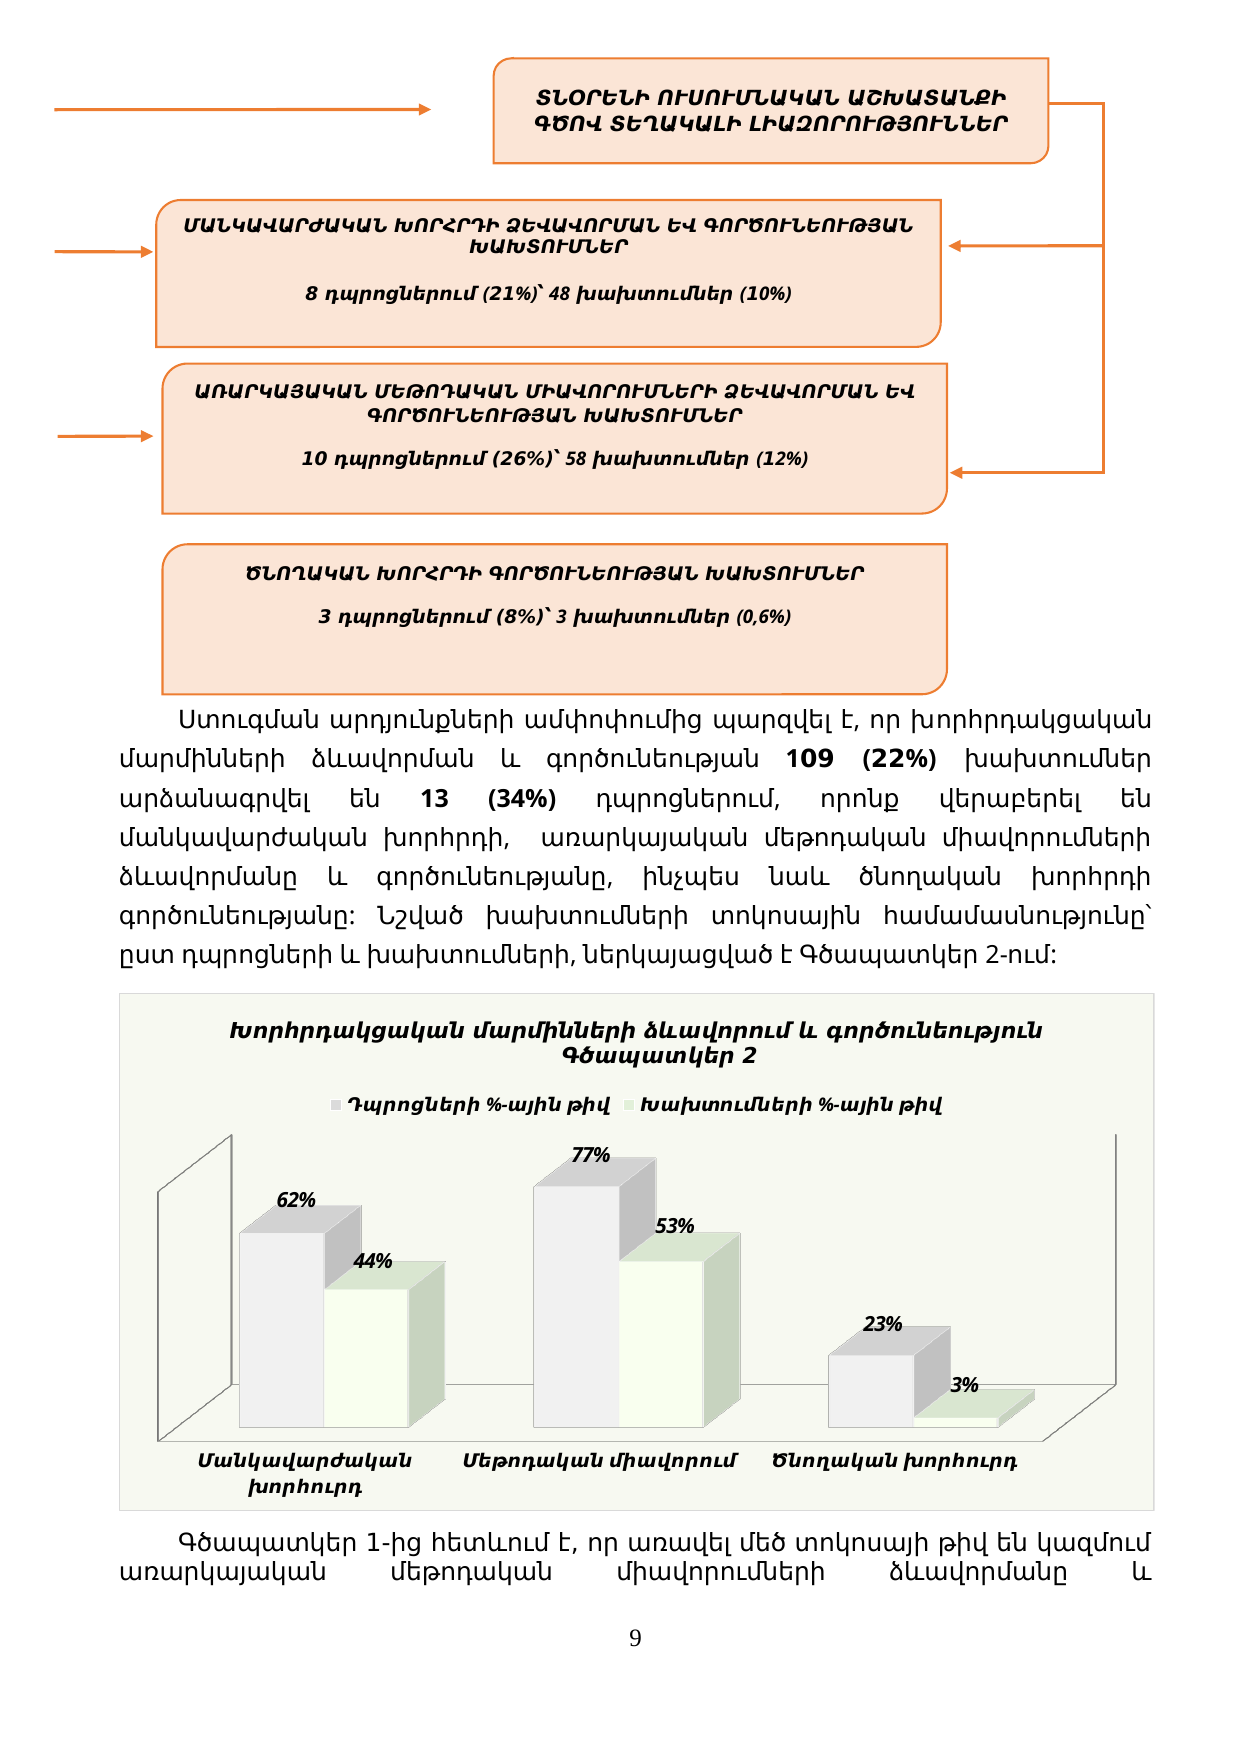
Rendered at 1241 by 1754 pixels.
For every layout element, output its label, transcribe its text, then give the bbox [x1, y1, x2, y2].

list Ստուգման արդյունքների ամփոփումից պարզվել է, որ խորհրդակցական մարմինների ձևավորման և գործունեության 109 (22%) խախտումներ արձանագրվել են 13 (34%) դպրոցներում, որոնք վերաբերել են մանկավարժական խորհրդի, առարկայական մեթոդական միավորումների ձևավորմանը և գործունեությանը, ինչպես նաև ծնողական խորհրդի գործունեությանը: Նշված խախտումների տոկոսային համամասնությունը՝ ըստ դպրոցների և խախտումների, ներկայացված է Գծապատկեր 2-ում: [119, 702, 1152, 971]
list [119, 1528, 1152, 1586]
